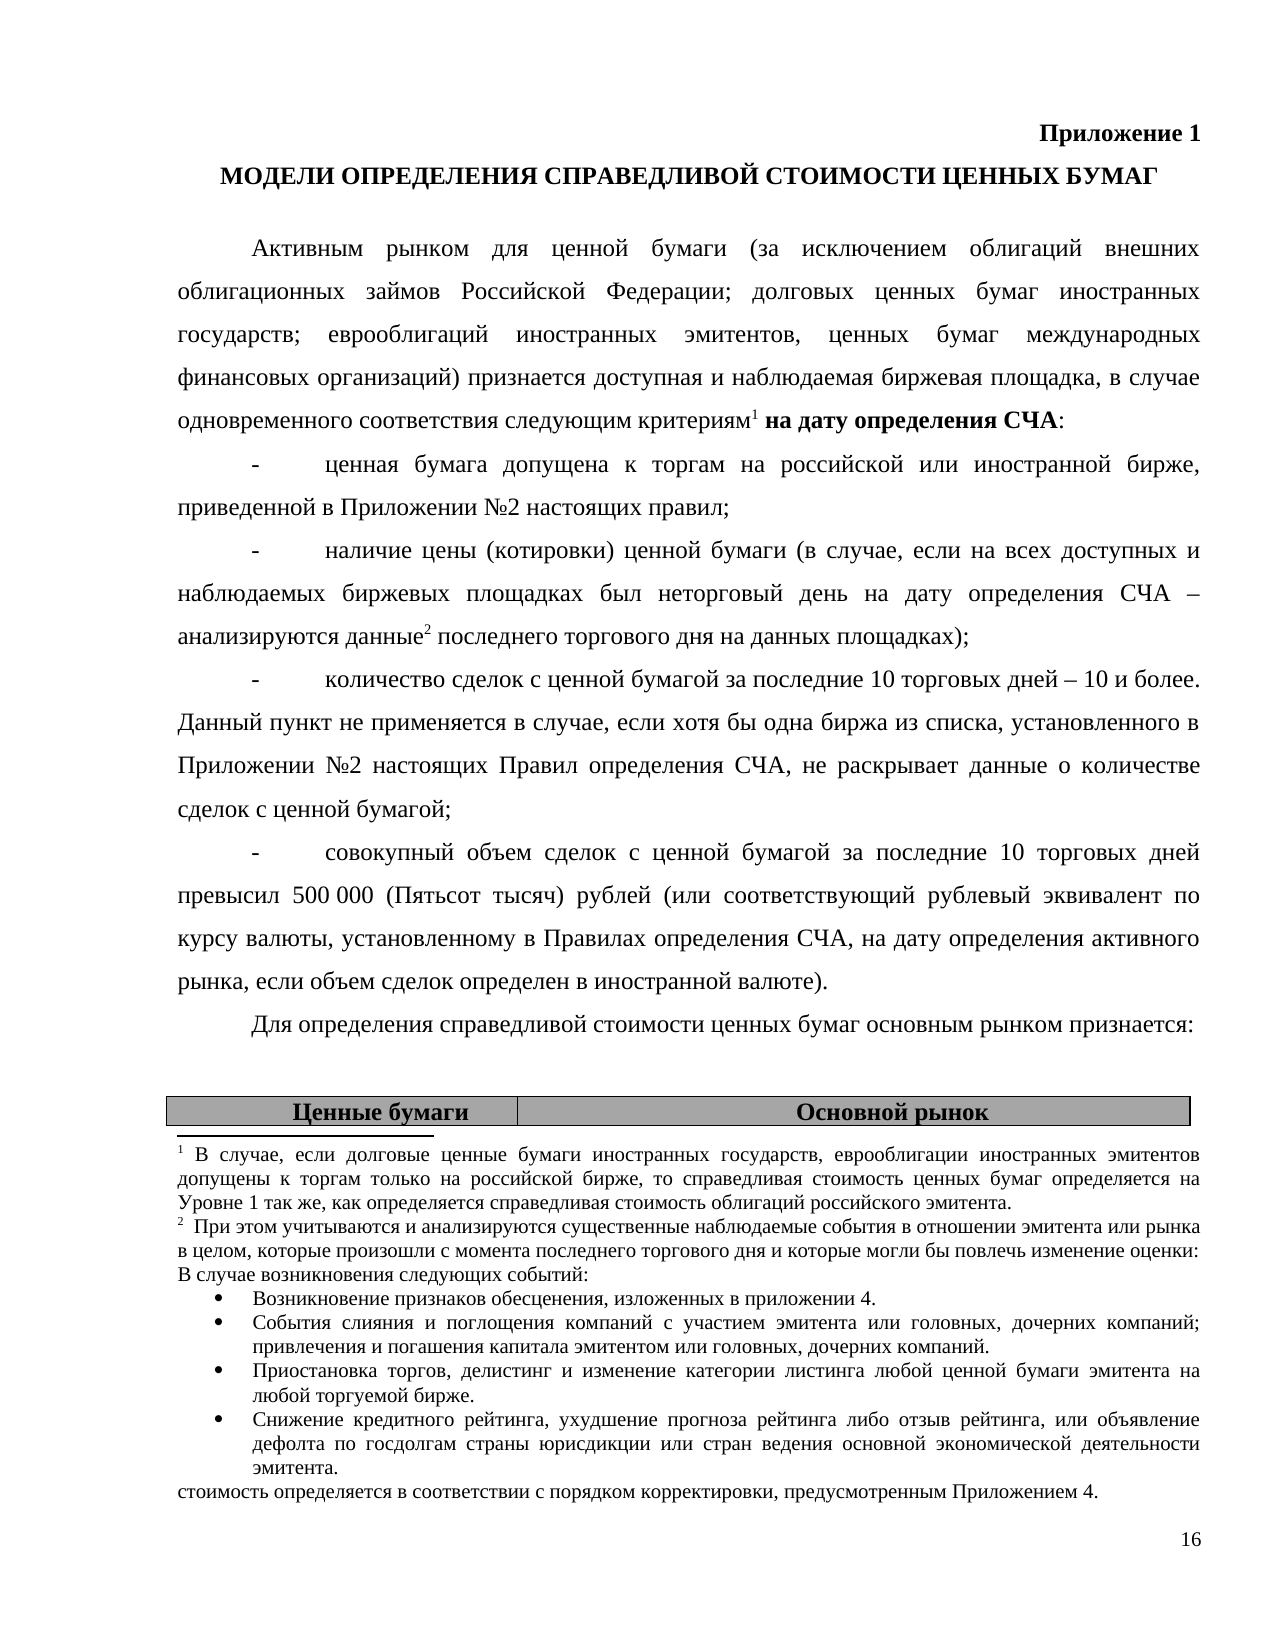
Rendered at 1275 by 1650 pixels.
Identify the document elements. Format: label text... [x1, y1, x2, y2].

text МОДЕЛИ ОПРЕДЕЛЕНИЯ СПРАВЕДЛИВОЙ СТОИМОСТИ ЦЕННЫХ БУМАГ [177, 161, 1201, 190]
text Активным рынком для ценной бумаги (за исключением облигаций внешних облигационных займов Российской Федерации; долговых ценных бумаг иностранных государств; еврооблигаций иностранных эмитентов, ценных бумаг международных финансовых организаций) признается доступная и наблюдаемая биржевая площадка, в случае одновременного соответствия следующим критериям на дату определения СЧА: [177, 233, 1201, 434]
list ценная бумага допущена к торгам на российской или иностранной бирже, приведенной в Приложении №2 настоящих правил; [177, 449, 1201, 521]
table_header Основной рынок [518, 1097, 1189, 1125]
table_header Ценные бумаги [167, 1097, 517, 1125]
list совокупный объем сделок с ценной бумагой за последние 10 торговых дней превысил 500 000 (Пятьсот тысяч) рублей (или соответствующий рублевый эквивалент по курсу валюты, установленному в Правилах определения СЧА, на дату определения активного рынка, если объем сделок определен в иностранной валюте). [177, 837, 1201, 995]
list наличие цены (котировки) ценной бумаги (в случае, если на всех доступных и наблюдаемых биржевых площадках был неторговый день на дату определения СЧА – анализируются данные последнего торгового дня на данных площадках); [177, 535, 1201, 650]
text Для определения справедливой стоимости ценных бумаг основным рынком признается: [177, 1009, 1201, 1038]
text Приложение 1 [177, 118, 1201, 147]
list количество сделок с ценной бумагой за последние 10 торговых дней – 10 и более. Данный пункт не применяется в случае, если хотя бы одна биржа из списка, установленного в Приложении №2 настоящих Правил определения СЧА, не раскрывает данные о количестве сделок с ценной бумагой; [177, 664, 1201, 822]
